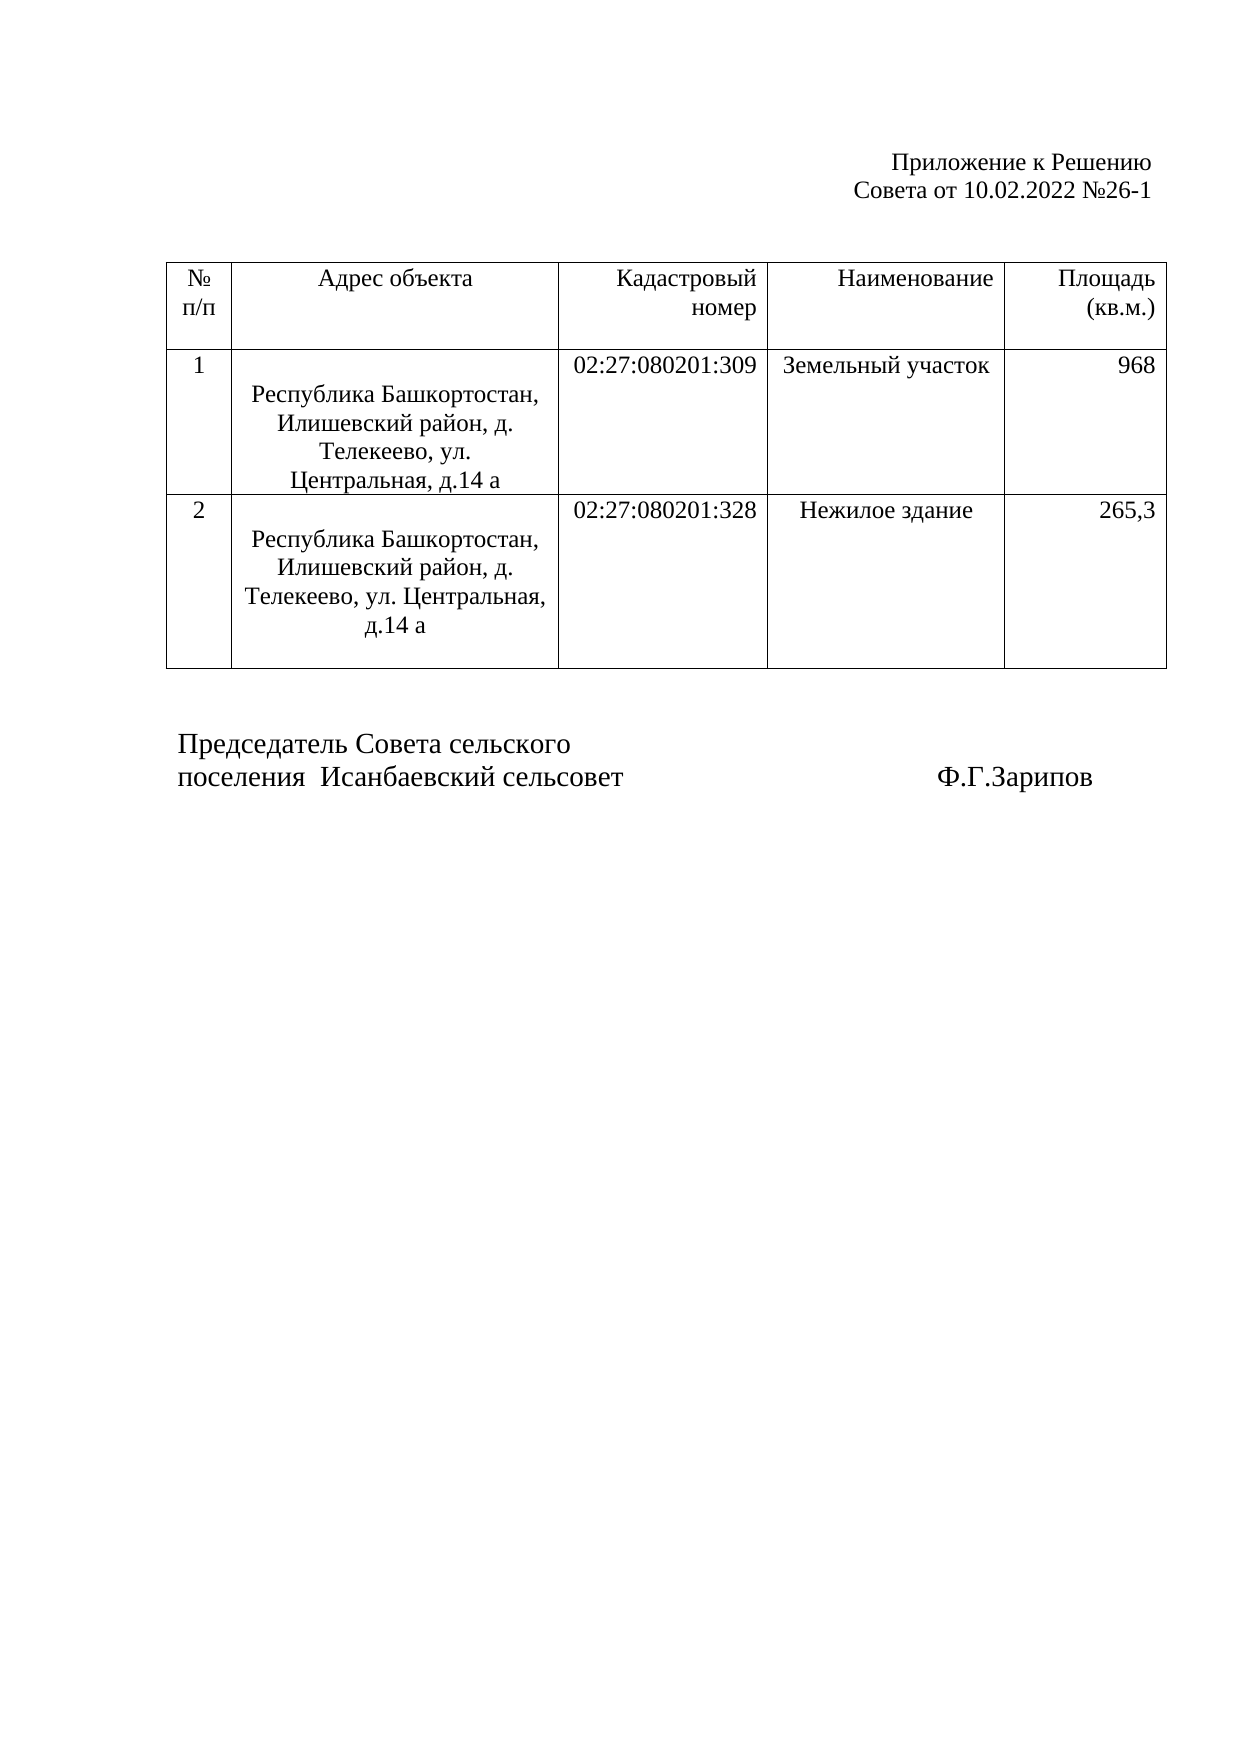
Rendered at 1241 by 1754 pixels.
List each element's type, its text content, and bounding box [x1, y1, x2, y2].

table_cell Земельный участок [768, 350, 1004, 494]
table_header Наименование [768, 263, 1004, 349]
table_cell 2 [167, 495, 231, 667]
table_cell Нежилое здание [768, 495, 1004, 667]
text Председатель Совета сельского [177, 726, 1152, 759]
table_header № п/п [167, 263, 231, 349]
text поселения Исанбаевский сельсовет Ф.Г.Зарипов [177, 759, 1152, 793]
table_cell 02:27:080201:328 [559, 495, 767, 667]
table_cell 1 [167, 350, 231, 494]
text Совета от 10.02.2022 №26-1 [177, 176, 1152, 204]
text Приложение к Решению [177, 147, 1152, 176]
table_cell 968 [1005, 350, 1166, 494]
table_cell 02:27:080201:309 [559, 350, 767, 494]
table_cell Республика Башкортостан, Илишевский район, д. Телекеево, ул. Центральная, д.14 а [232, 350, 558, 494]
table_cell 265,3 [1005, 495, 1166, 667]
table_header Площадь (кв.м.) [1005, 263, 1166, 349]
table_header Адрес объекта [232, 263, 558, 349]
table_cell Республика Башкортостан, Илишевский район, д. Телекеево, ул. Центральная, д.14 а [232, 495, 558, 667]
table_header Кадастровый номер [559, 263, 767, 349]
